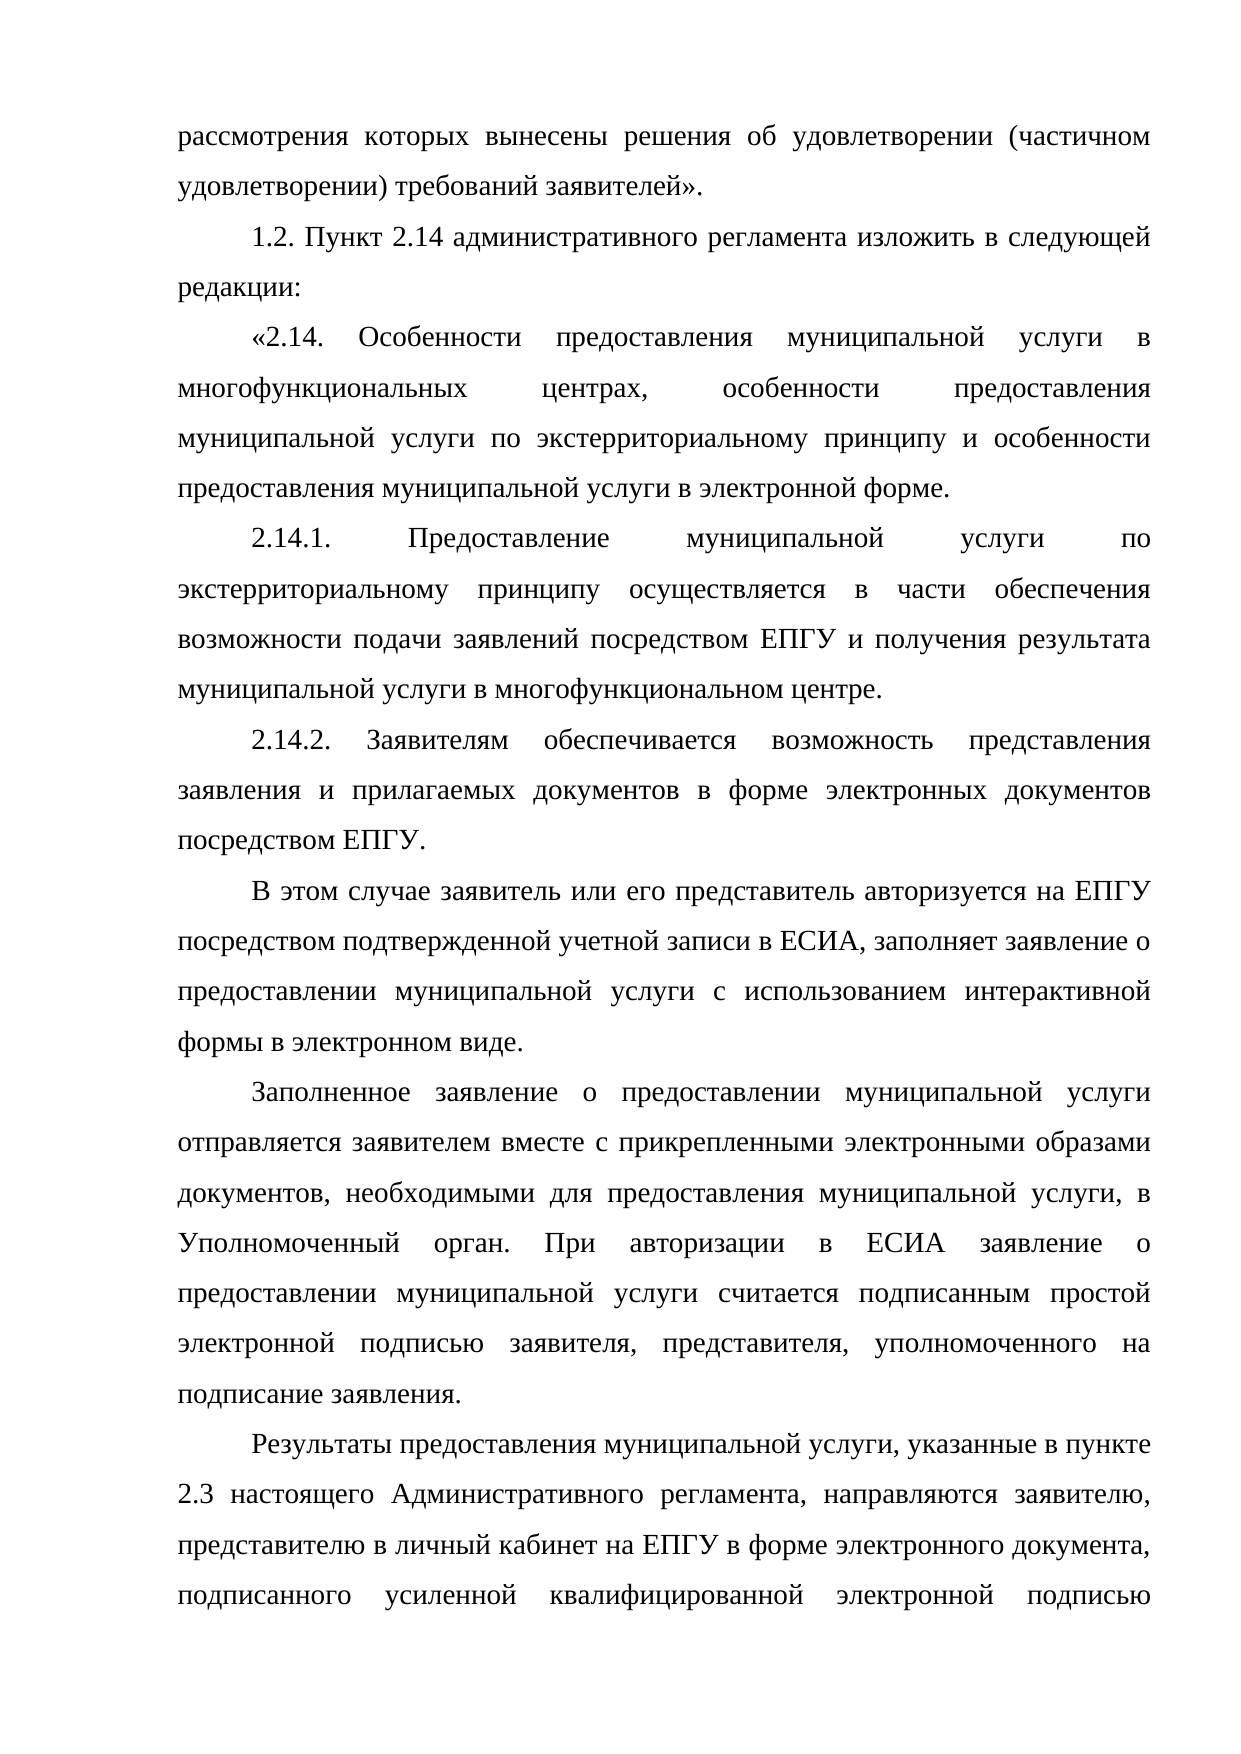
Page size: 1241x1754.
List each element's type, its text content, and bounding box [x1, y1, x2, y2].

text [177, 118, 1152, 202]
text В этом случае заявитель или его представитель авторизуется на ЕПГУ посредством подтвержденной учетной записи в ЕСИА, заполняет заявление о предоставлении муниципальной услуги с использованием интерактивной формы в электронном виде. [177, 873, 1152, 1057]
text «2.14. Особенности предоставления муниципальной услуги в многофункциональных центрах, особенности предоставления муниципальной услуги по экстерриториальному принципу и особенности предоставления муниципальной услуги в электронной форме. [177, 319, 1152, 504]
text 2.14.1. Предоставление муниципальной услуги по экстерриториальному принципу осуществляется в части обеспечения возможности подачи заявлений посредством ЕПГУ и получения результата муниципальной услуги в многофункциональном центре. [177, 521, 1152, 705]
text 1.2. Пункт 2.14 административного регламента изложить в следующей редакции: [177, 219, 1152, 303]
text 2.14.2. Заявителям обеспечивается возможность представления заявления и прилагаемых документов в форме электронных документов посредством ЕПГУ. [177, 722, 1152, 856]
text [177, 1426, 1152, 1611]
text Заполненное заявление о предоставлении муниципальной услуги отправляется заявителем вместе с прикрепленными электронными образами документов, необходимыми для предоставления муниципальной услуги, в Уполномоченный орган. При авторизации в ЕСИА заявление о предоставлении муниципальной услуги считается подписанным простой электронной подписью заявителя, представителя, уполномоченного на подписание заявления. [177, 1074, 1152, 1409]
